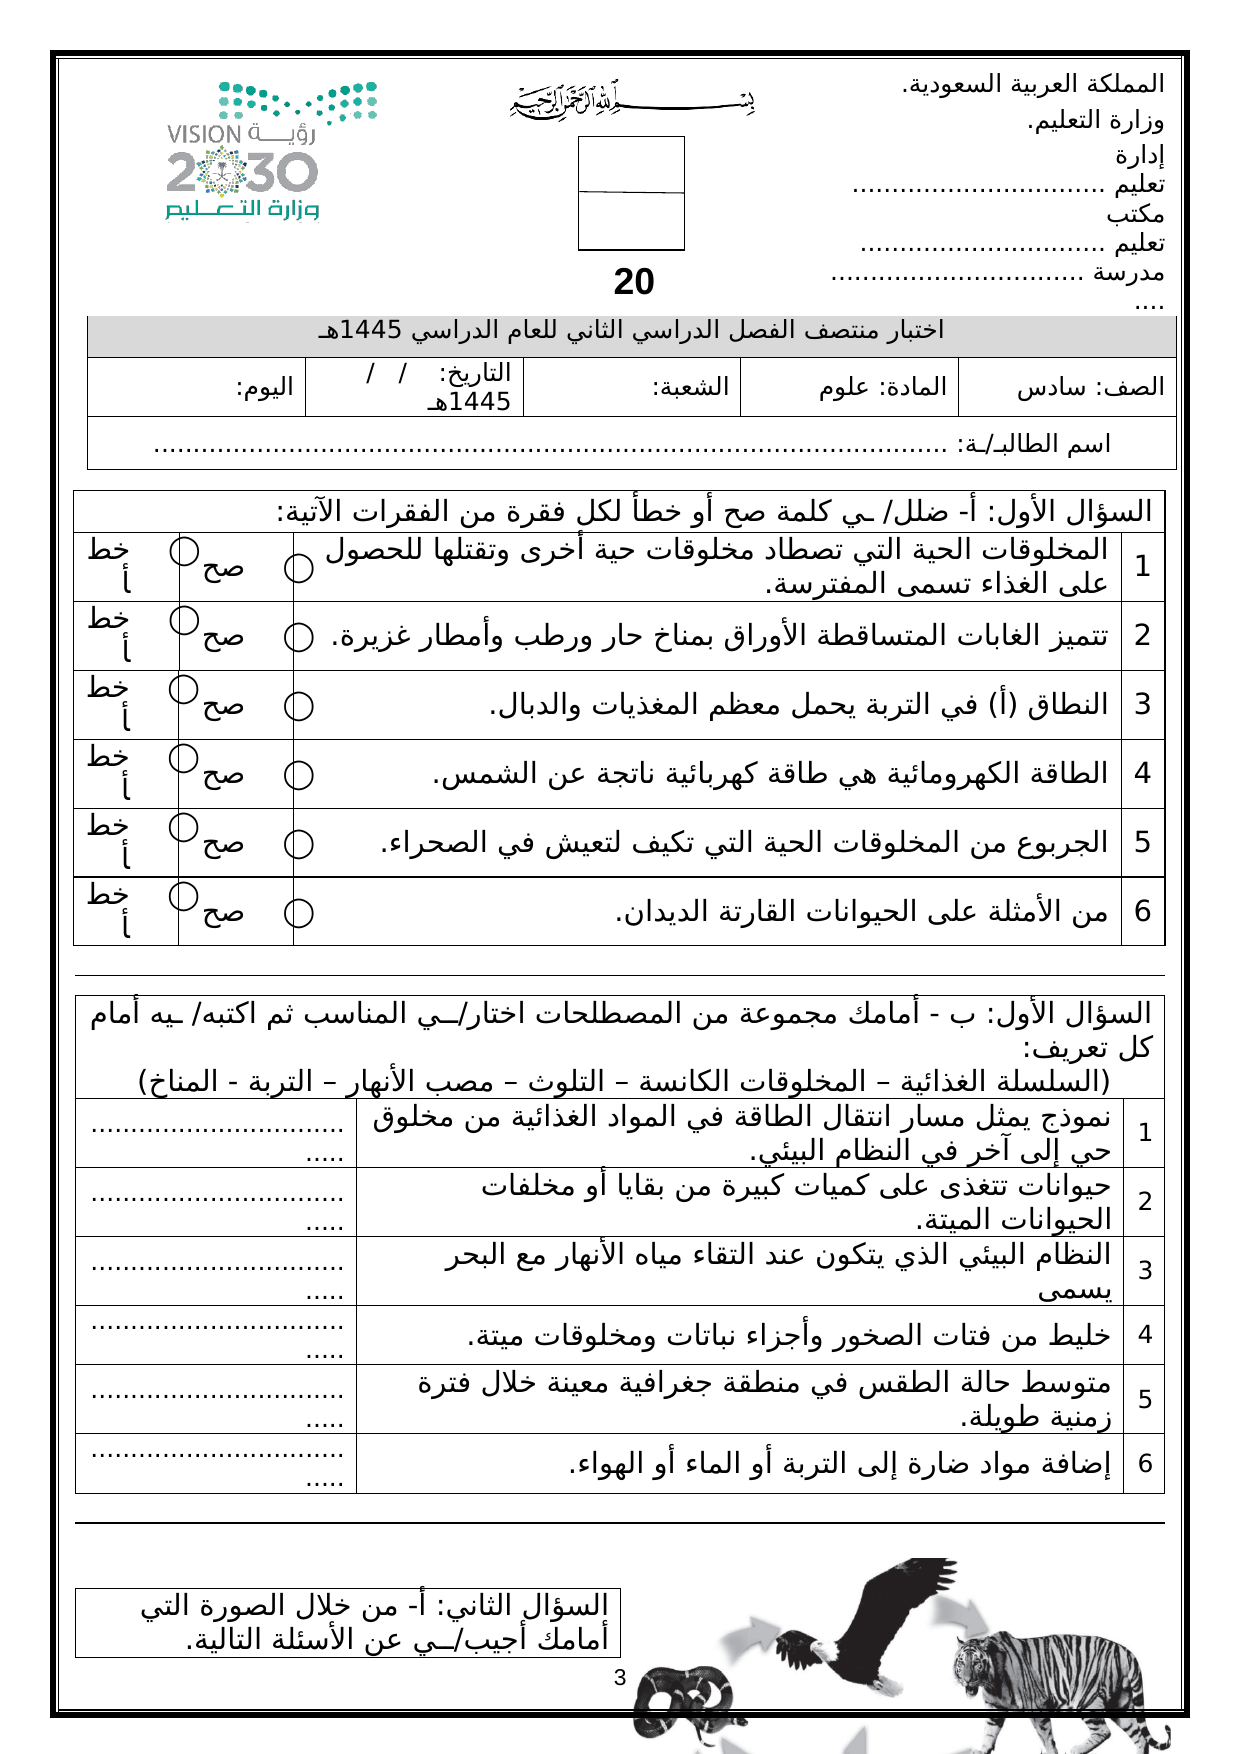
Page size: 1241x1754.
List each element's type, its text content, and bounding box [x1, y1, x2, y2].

table_header السؤال الأول: أ- ضلل/ ـي كلمة صح أو خطأ لكل فقرة من الفقرات الآتية: [74, 491, 1164, 532]
table_cell ..................................... [76, 1168, 356, 1236]
table_header السؤال الأول: ب - أمامك مجموعة من المصطلحات اختار/ــي المناسب ثم اكتبه/ ـيه أمام كل تعريف: (السلسلة الغذائية – المخلوقات الكانسة – التلوث – مصب الأنهار – التربة - المناخ) [76, 996, 1164, 1098]
table_cell التاريخ: / /1445هـ [306, 358, 523, 416]
table_cell إضافة مواد ضارة إلى التربة أو الماء أو الهواء. [357, 1434, 1123, 1493]
table_cell صح [179, 740, 293, 807]
table_cell خطأ [74, 671, 178, 738]
table_cell من الأمثلة على الحيوانات القارتة الديدان. [294, 878, 1121, 945]
table_cell ..................................... [76, 1099, 356, 1167]
table_cell متوسط حالة الطقس في منطقة جغرافية معينة خلال فترة زمنية طويلة. [357, 1365, 1123, 1433]
table_cell صح [180, 602, 293, 669]
table_cell حيوانات تتغذى على كميات كبيرة من بقايا أو مخلفات الحيوانات الميتة. [357, 1168, 1123, 1236]
table_cell وزارة التعليم. [814, 105, 1176, 141]
table_cell 3 [1122, 671, 1164, 738]
table_cell نموذج يمثل مسار انتقال الطاقة في المواد الغذائية من مخلوق حي إلى آخر في النظام البيئي. [357, 1099, 1123, 1167]
table_cell 5 [1122, 809, 1164, 876]
table_cell الجربوع من المخلوقات الحية التي تكيف لتعيش في الصحراء. [294, 809, 1121, 876]
table_cell النظام البيئي الذي يتكون عند التقاء مياه الأنهار مع البحر يسمى [357, 1237, 1123, 1305]
table_cell تتميز الغابات المتساقطة الأوراق بمناخ حار ورطب وأمطار غزيرة. [294, 602, 1121, 669]
table_cell 5 [1124, 1365, 1164, 1433]
table_cell اختبار منتصف الفصل الدراسي الثاني للعام الدراسي 1445هـ [88, 316, 1176, 357]
picture [134, 69, 403, 224]
table_cell ..................................... [76, 1365, 356, 1433]
table_cell 1 [1122, 533, 1164, 601]
table_cell 2 [1124, 1168, 1164, 1236]
table_cell الطاقة الكهرومائية هي طاقة كهربائية ناتجة عن الشمس. [294, 740, 1121, 807]
picture [627, 1718, 1171, 1754]
table_cell الشعبة: [524, 358, 740, 416]
table_cell ..................................... [76, 1306, 356, 1364]
table_cell المخلوقات الحية التي تصطاد مخلوقات حية أخرى وتقتلها للحصول على الغذاء تسمى المفترسة. [294, 533, 1121, 601]
table_header السؤال الثاني: أ- من خلال الصورة التي أمامك أجيب/ــي عن الأسئلة التالية. [76, 1589, 620, 1657]
table_cell المادة: علوم [741, 358, 958, 416]
table_cell اسم الطالبـ/ـة: .................................................................................................... [88, 417, 1176, 469]
table_cell 6 [1124, 1434, 1164, 1493]
table_cell النطاق (أ) في التربة يحمل معظم المغذيات والدبال. [294, 671, 1121, 738]
table_cell صح [179, 878, 293, 945]
picture [627, 1558, 1171, 1709]
table_cell خطأ [74, 533, 179, 601]
table_cell ..................................... [76, 1237, 356, 1305]
table_cell إدارة تعليم ................................ [814, 141, 1176, 199]
table_cell مدرسة .................................... [814, 257, 1176, 316]
table_cell صح [180, 533, 293, 601]
table_cell اليوم: [88, 358, 305, 416]
table_cell خطأ [74, 809, 178, 876]
table_cell صح [179, 809, 293, 876]
table_cell الصف: سادس [959, 358, 1176, 416]
table_cell 4 [1122, 740, 1164, 807]
table_cell خطأ [74, 740, 178, 807]
table_cell ..................................... [76, 1434, 356, 1493]
table_cell مكتب تعليم ............................... [814, 199, 1176, 257]
table_cell 3 [1124, 1237, 1164, 1305]
table_cell 4 [1124, 1306, 1164, 1364]
table_header [451, 70, 813, 316]
table_cell خطأ [74, 602, 179, 669]
table_cell 6 [1122, 878, 1164, 945]
table_header المملكة العربية السعودية. [814, 70, 1176, 105]
table_header [87, 70, 451, 316]
table_cell خليط من فتات الصخور وأجزاء نباتات ومخلوقات ميتة. [357, 1306, 1123, 1364]
table_cell 2 [1122, 602, 1164, 669]
table_cell خطأ [74, 878, 178, 945]
table_cell 1 [1124, 1099, 1164, 1167]
picture [496, 73, 768, 127]
table_cell صح [179, 671, 293, 738]
